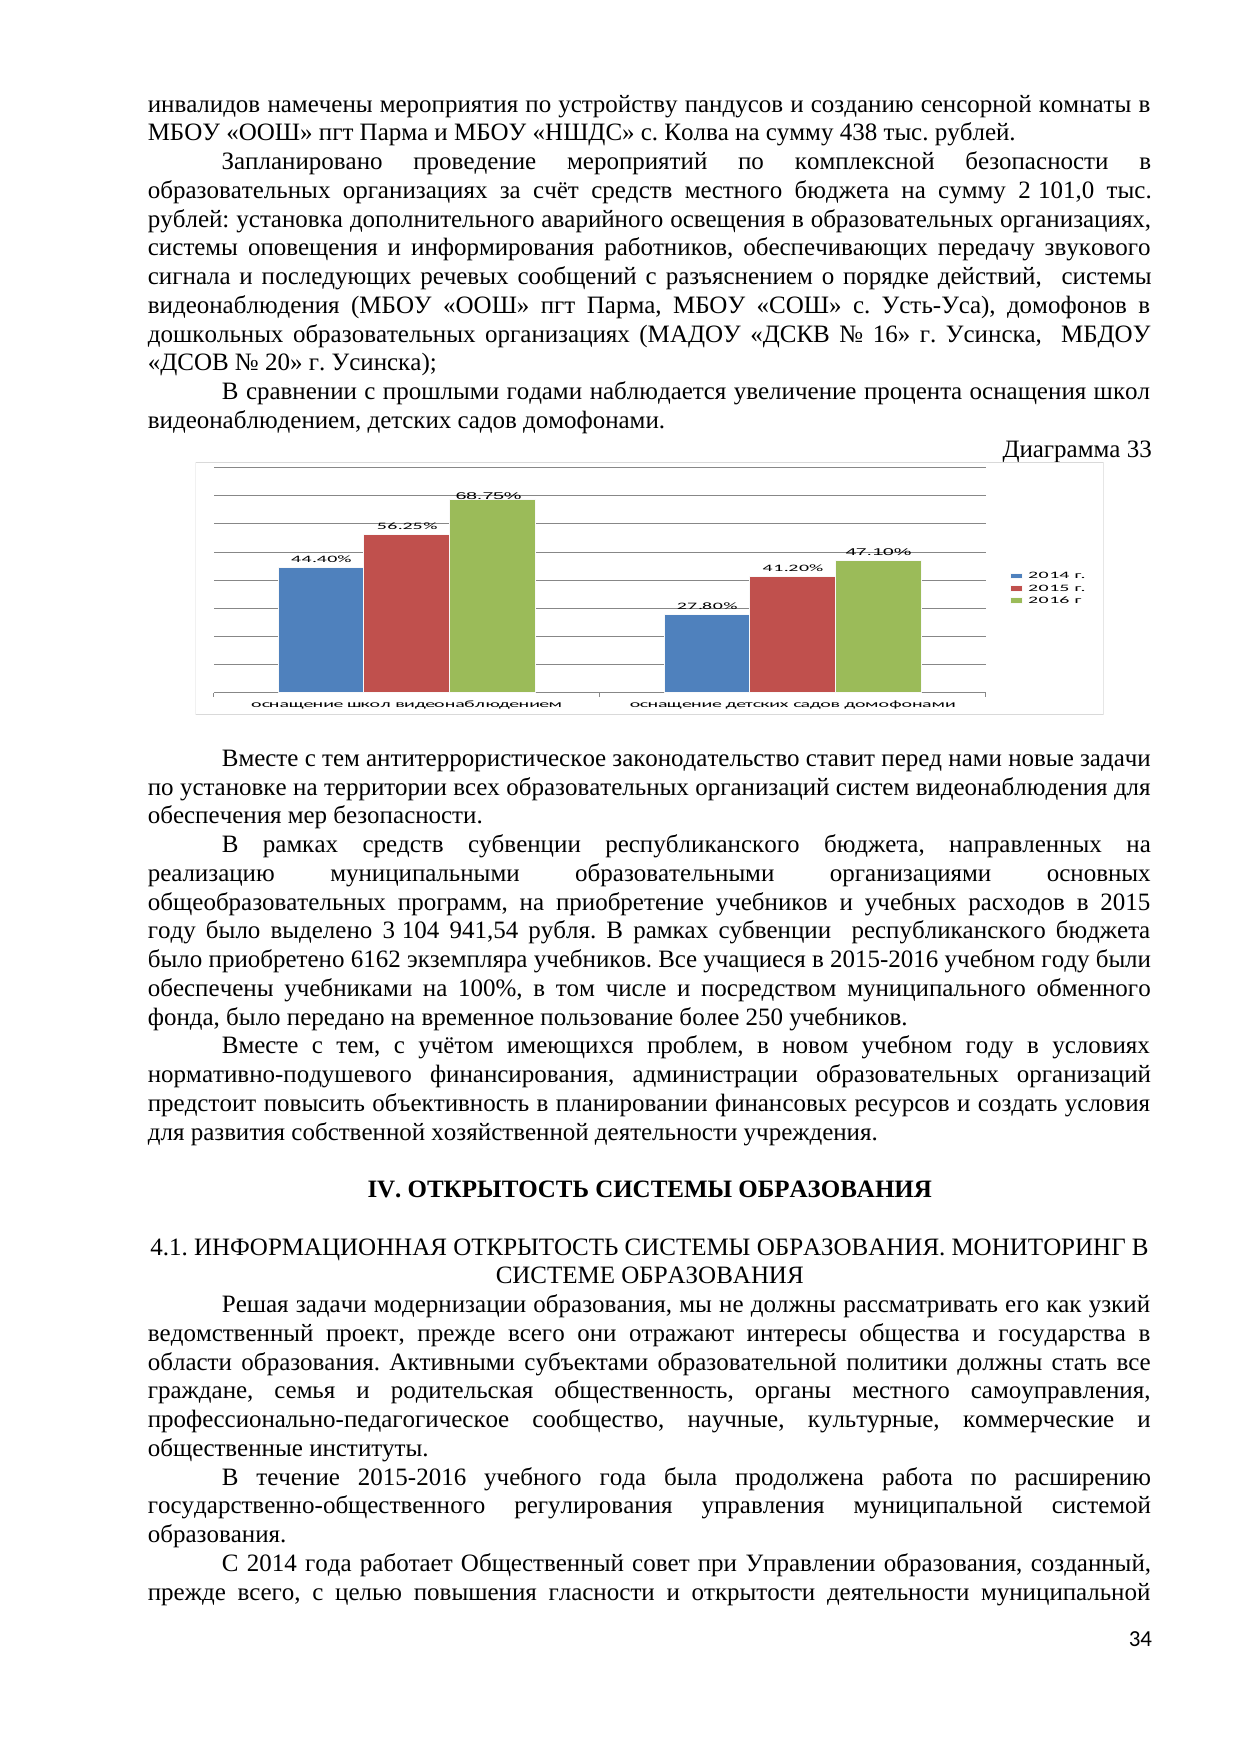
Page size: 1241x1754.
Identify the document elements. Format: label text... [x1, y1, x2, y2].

text Решая задачи модернизации образования, мы не должны рассматривать его как узкий ведомственный проект, прежде всего они отражают интересы общества и государства в области образования. Активными субъектами образовательной политики должны стать все граждане, семья и родительская общественность, органы местного самоуправления, профессионально-педагогическое сообщество, научные, культурные, коммерческие и общественные институты. [148, 1289, 1152, 1462]
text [148, 1548, 1152, 1606]
text В течение 2015-2016 учебного года была продолжена работа по расширению государственно-общественного регулирования управления муниципальной системой образования. [148, 1462, 1152, 1548]
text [148, 89, 1152, 146]
text 4.1. ИНФОРМАЦИОННАЯ ОТКРЫТОСТЬ СИСТЕМЫ ОБРАЗОВАНИЯ. МОНИТОРИНГ В СИСТЕМЕ ОБРАЗОВАНИЯ [148, 1232, 1152, 1289]
text Запланировано проведение мероприятий по комплексной безопасности в образовательных организациях за счёт средств местного бюджета на сумму 2 101,0 тыс. рублей: установка дополнительного аварийного освещения в образовательных организациях, системы оповещения и информирования работников, обеспечивающих передачу звукового сигнала и последующих речевых сообщений с разъяснением о порядке действий, системы видеонаблюдения (МБОУ «ООШ» пгт Парма, МБОУ «СОШ» с. Усть-Уса), домофонов в дошкольных образовательных организациях (МАДОУ «ДСКВ № 16» г. Усинска, МБДОУ «ДСОВ № 20» г. Усинска); [148, 146, 1152, 376]
text В рамках средств субвенции республиканского бюджета, направленных на реализацию муниципальными образовательными организациями основных общеобразовательных программ, на приобретение учебников и учебных расходов в 2015 году было выделено 3 104 941,54 рубля. В рамках субвенции республиканского бюджета было приобретено 6162 экземпляра учебников. Все учащиеся в 2015-2016 учебном году были обеспечены учебниками на 100%, в том числе и посредством муниципального обменного фонда, было передано на временное пользование более 250 учебников. [148, 829, 1152, 1031]
text Вместе с тем, с учётом имеющихся проблем, в новом учебном году в условиях нормативно-подушевого финансирования, администрации образовательных организаций предстоит повысить объективность в планировании финансовых ресурсов и создать условия для развития собственной хозяйственной деятельности учреждения. [148, 1031, 1152, 1146]
text Вместе с тем антитеррористическое законодательство ставит перед нами новые задачи по установке на территории всех образовательных организаций систем видеонаблюдения для обеспечения мер безопасности. [148, 743, 1152, 829]
text Диаграмма 33 [148, 434, 1152, 462]
text В сравнении с прошлыми годами наблюдается увеличение процента оснащения школ видеонаблюдением, детских садов домофонами. [148, 376, 1152, 434]
text IV. ОТКРЫТОСТЬ СИСТЕМЫ ОБРАЗОВАНИЯ [148, 1174, 1152, 1203]
